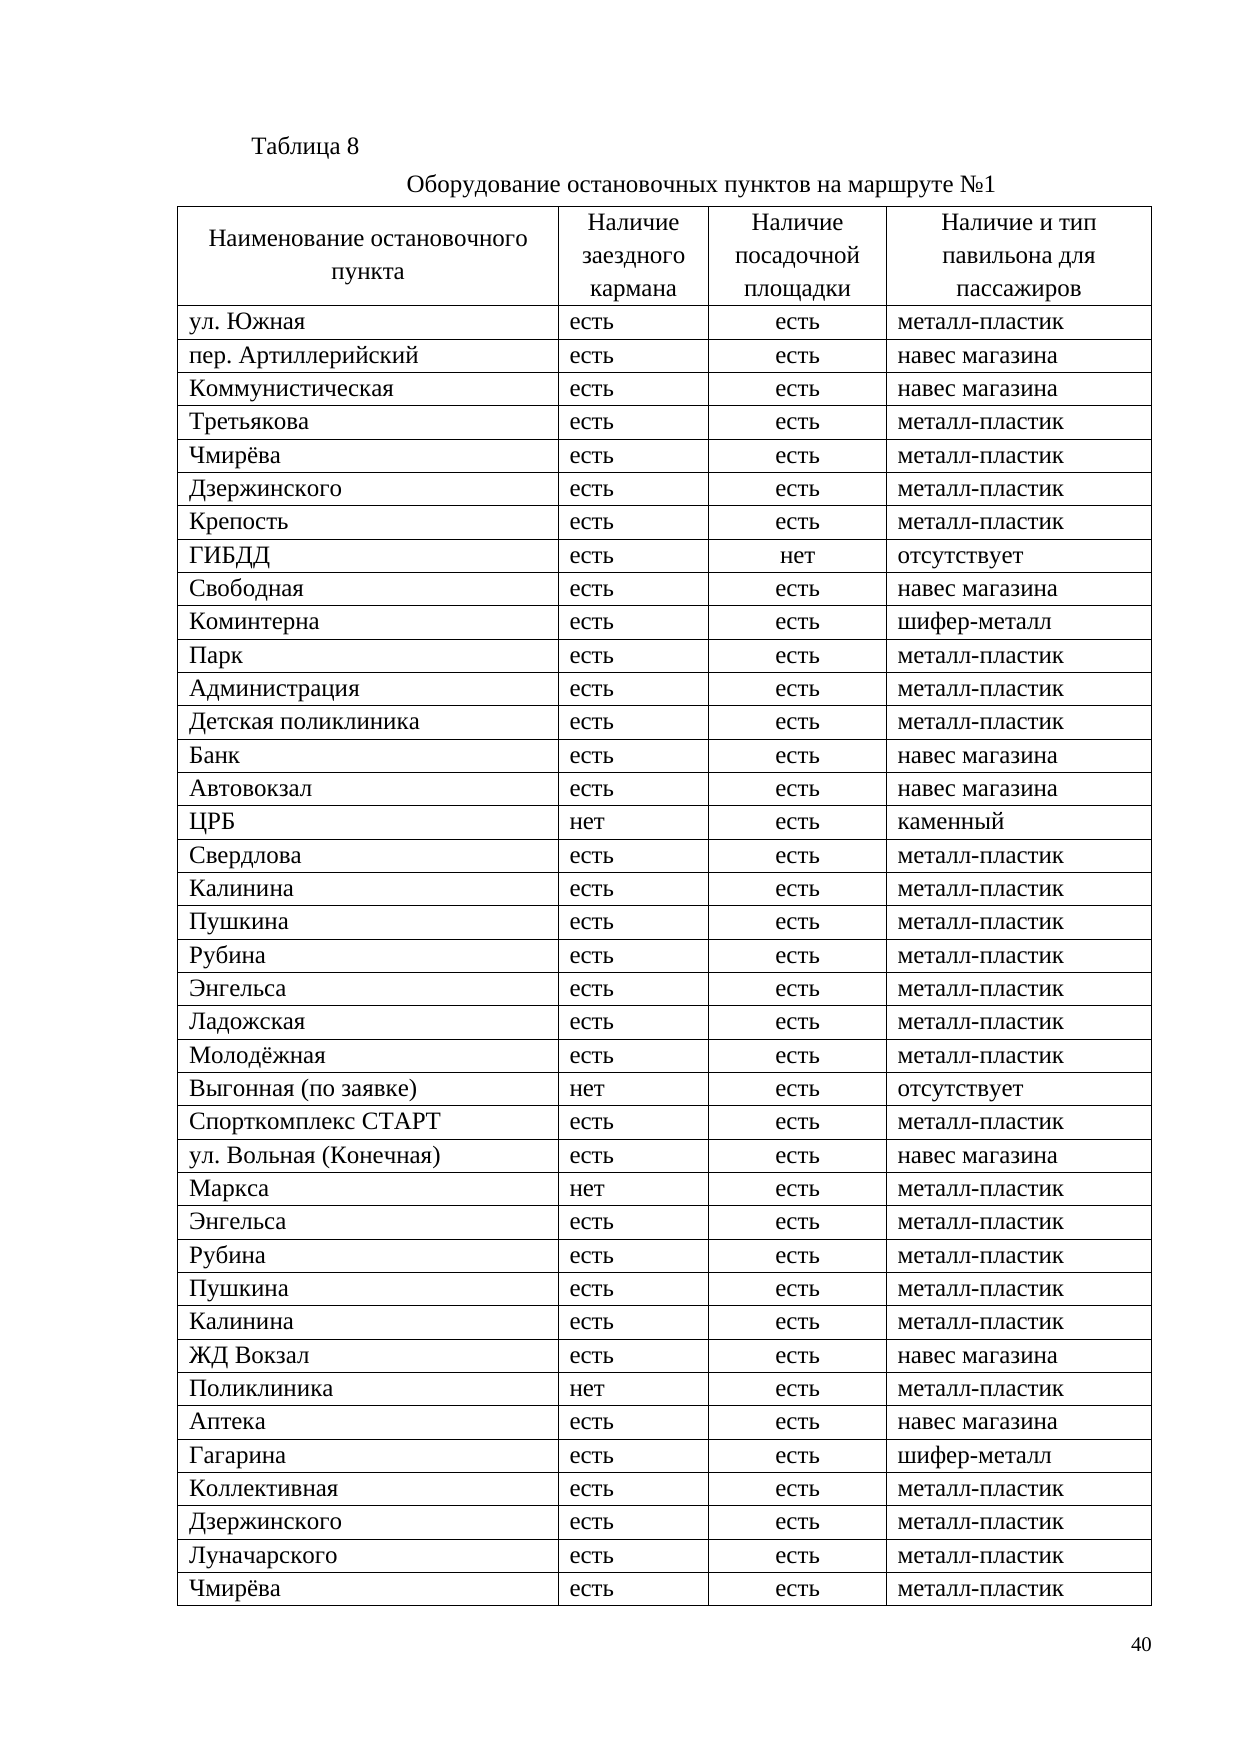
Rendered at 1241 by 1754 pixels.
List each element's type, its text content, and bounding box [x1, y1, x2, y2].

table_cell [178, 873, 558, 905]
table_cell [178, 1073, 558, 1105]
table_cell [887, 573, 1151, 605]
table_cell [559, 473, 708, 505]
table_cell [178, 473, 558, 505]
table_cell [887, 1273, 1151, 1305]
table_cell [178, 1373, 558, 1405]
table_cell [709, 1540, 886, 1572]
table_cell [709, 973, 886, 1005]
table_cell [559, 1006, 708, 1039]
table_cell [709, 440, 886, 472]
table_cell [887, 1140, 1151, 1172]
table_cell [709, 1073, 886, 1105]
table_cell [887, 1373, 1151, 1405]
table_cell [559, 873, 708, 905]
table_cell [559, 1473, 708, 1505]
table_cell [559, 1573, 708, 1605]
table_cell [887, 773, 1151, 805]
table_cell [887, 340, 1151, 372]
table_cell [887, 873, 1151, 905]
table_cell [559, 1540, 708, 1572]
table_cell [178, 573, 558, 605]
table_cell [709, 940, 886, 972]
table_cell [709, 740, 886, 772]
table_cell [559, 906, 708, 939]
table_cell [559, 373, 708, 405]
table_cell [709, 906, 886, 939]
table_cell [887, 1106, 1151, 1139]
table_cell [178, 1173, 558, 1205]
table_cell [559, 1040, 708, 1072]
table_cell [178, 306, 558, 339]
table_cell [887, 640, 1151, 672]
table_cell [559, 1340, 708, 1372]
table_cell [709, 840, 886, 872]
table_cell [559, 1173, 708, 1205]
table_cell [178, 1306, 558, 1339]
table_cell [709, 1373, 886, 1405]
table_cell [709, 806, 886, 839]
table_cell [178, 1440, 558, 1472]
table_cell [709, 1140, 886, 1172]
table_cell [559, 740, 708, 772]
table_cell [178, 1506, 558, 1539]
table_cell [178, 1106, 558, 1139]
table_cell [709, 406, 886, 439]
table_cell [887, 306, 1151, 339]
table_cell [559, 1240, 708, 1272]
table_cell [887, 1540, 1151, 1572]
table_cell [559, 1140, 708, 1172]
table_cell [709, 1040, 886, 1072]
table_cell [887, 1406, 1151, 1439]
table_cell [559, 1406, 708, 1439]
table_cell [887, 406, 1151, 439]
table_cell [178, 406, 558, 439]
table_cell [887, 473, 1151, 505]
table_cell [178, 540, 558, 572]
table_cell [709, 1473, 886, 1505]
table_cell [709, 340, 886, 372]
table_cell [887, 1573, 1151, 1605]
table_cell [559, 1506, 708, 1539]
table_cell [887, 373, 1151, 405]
text Оборудование остановочных пунктов на маршруте №1 [177, 169, 1152, 197]
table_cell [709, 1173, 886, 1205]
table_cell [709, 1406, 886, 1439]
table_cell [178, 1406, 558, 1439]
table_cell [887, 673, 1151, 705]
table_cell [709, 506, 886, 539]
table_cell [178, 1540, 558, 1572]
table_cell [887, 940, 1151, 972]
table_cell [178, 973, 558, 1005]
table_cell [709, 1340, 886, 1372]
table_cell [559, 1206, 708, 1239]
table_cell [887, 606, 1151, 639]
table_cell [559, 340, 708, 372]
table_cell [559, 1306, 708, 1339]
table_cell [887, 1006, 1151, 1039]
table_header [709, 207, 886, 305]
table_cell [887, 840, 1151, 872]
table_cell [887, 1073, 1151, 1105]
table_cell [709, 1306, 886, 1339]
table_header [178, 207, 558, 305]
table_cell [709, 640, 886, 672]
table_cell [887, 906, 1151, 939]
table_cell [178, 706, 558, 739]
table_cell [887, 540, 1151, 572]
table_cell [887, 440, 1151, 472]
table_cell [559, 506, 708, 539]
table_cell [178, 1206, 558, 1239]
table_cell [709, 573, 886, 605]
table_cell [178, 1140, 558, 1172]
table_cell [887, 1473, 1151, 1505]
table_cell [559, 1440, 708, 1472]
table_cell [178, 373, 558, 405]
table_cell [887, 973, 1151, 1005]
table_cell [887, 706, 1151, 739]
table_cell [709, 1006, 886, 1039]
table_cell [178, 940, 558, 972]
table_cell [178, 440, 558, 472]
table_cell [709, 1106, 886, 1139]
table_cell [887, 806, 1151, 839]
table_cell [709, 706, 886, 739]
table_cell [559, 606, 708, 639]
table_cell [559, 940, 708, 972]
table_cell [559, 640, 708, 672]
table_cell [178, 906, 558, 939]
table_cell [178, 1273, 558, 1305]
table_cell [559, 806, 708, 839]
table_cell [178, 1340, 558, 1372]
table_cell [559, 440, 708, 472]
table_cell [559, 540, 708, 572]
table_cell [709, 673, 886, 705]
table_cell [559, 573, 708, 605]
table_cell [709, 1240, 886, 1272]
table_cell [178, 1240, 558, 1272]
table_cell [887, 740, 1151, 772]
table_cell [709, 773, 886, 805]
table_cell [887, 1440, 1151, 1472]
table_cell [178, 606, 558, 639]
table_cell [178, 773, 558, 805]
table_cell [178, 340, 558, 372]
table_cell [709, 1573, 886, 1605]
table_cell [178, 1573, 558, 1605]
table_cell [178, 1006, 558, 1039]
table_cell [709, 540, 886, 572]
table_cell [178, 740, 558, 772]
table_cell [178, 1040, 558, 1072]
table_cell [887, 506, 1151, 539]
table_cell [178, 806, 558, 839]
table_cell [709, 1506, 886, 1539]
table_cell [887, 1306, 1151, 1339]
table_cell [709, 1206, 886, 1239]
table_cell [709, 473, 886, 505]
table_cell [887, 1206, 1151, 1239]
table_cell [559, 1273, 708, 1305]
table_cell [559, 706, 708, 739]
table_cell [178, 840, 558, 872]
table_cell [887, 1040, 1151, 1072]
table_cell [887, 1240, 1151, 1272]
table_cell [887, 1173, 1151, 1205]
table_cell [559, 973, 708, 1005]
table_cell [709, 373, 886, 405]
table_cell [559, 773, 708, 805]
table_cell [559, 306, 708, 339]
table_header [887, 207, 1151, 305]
text Таблица 8 [177, 131, 1152, 160]
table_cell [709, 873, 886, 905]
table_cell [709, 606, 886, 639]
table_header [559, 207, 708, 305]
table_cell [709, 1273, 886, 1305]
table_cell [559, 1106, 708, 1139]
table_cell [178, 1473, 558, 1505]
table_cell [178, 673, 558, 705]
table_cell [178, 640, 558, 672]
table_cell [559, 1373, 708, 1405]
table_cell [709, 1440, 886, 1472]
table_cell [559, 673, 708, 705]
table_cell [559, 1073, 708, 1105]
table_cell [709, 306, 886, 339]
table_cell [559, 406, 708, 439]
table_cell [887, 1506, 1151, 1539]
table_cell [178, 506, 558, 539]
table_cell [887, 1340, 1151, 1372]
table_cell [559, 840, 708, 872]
